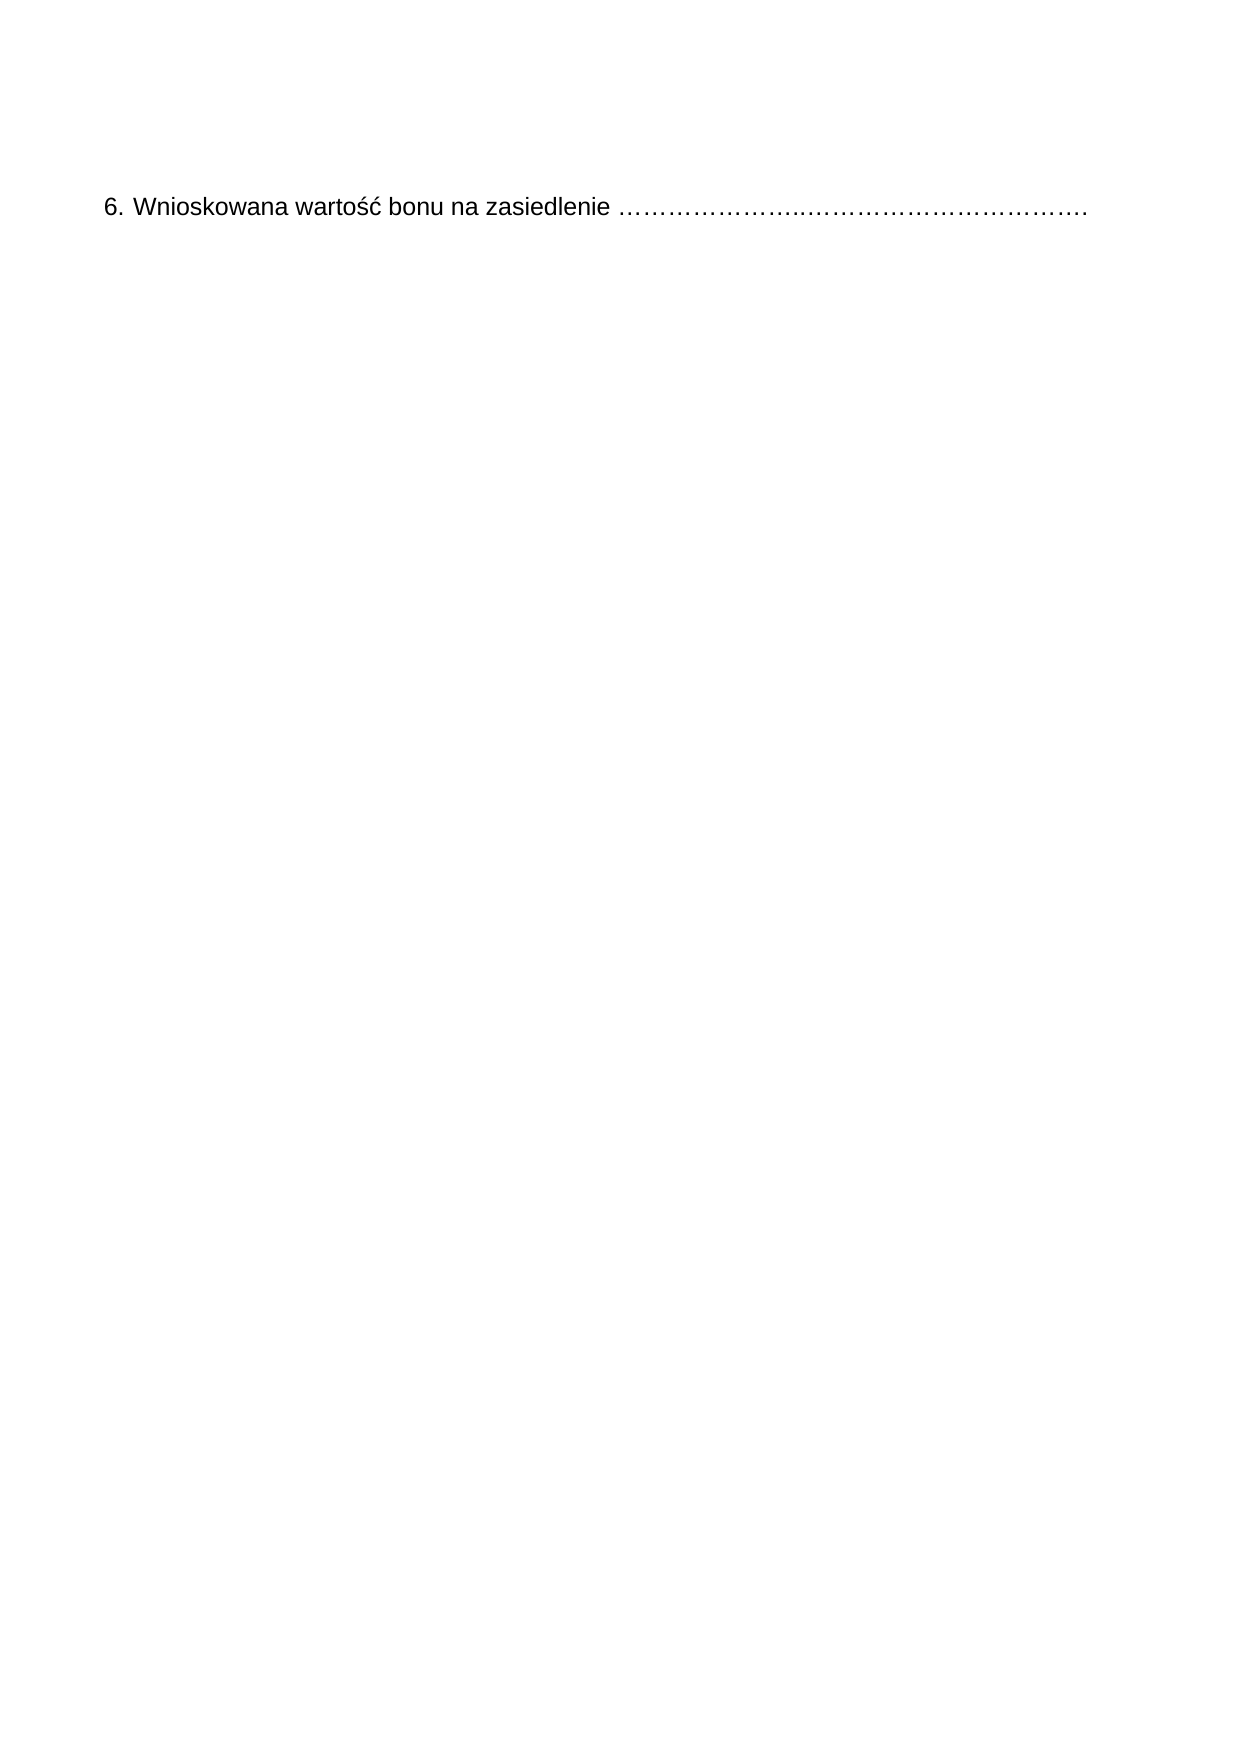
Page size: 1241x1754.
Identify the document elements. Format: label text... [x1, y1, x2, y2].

list Wnioskowana wartość bonu na zasiedlenie …………………..……………………………. [103, 192, 1093, 221]
